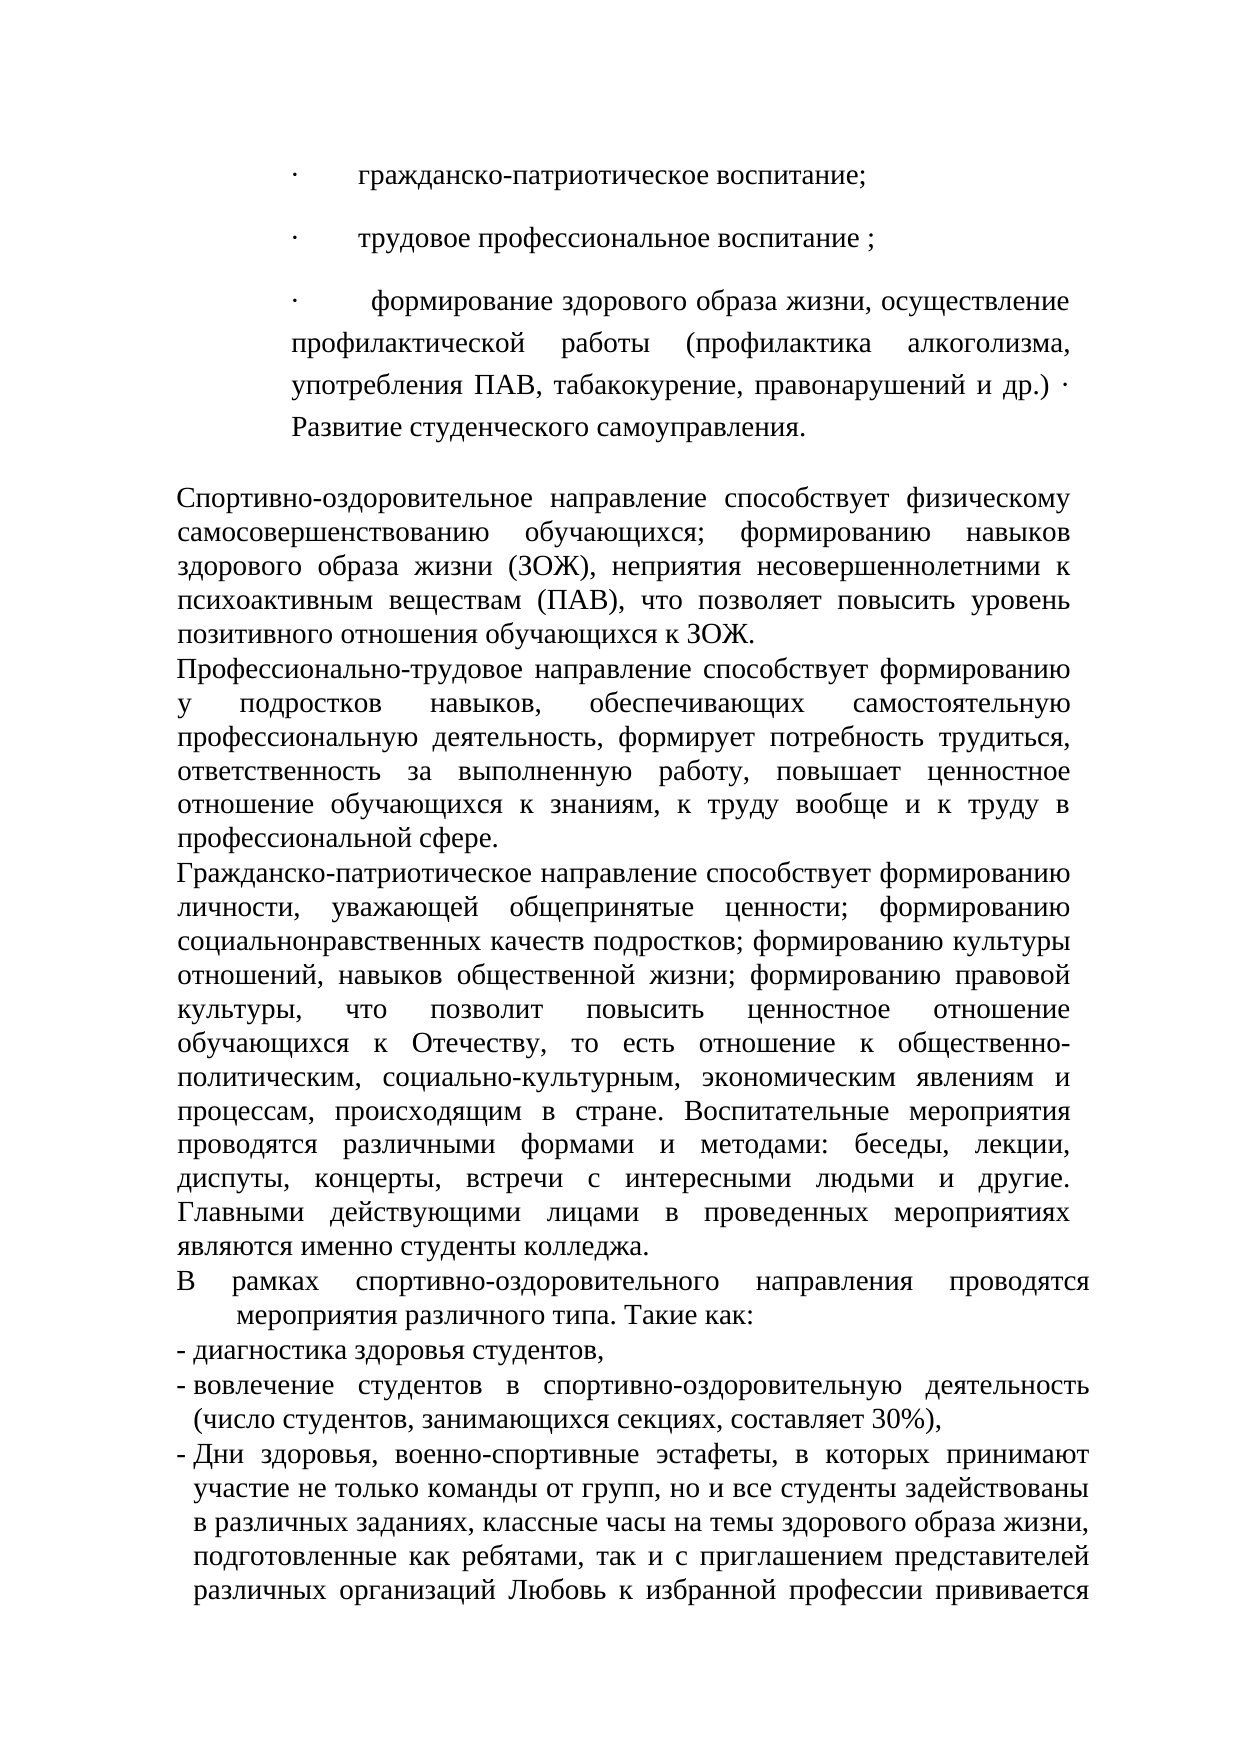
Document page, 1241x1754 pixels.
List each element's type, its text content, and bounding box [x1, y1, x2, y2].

text Спортивно-оздоровительное направление способствует физическому самосовершенствованию обучающихся; формированию навыков здорового образа жизни (ЗОЖ), неприятия несовершеннолетними к психоактивным веществам (ПАВ), что позволяет повысить уровень позитивного отношения обучающихся к ЗОЖ. [176, 481, 1071, 649]
text В рамках спортивно-оздоровительного направления проводятся мероприятия различного типа. Такие как: [176, 1263, 1090, 1331]
text Профессионально-трудовое направление способствует формированию у подростков навыков, обеспечивающих самостоятельную профессиональную деятельность, формирует потребность трудиться, ответственность за выполненную работу, повышает ценностное отношение обучающихся к знаниям, к труду вообще и к труду в профессиональной сфере. [176, 651, 1071, 854]
text · формирование здорового образа жизни, осуществление профилактической работы (профилактика алкоголизма, употребления ПАВ, табакокурение, правонарушений и др.) · Развитие студенческого самоуправления. [290, 283, 1071, 443]
list диагностика здоровья студентов, [176, 1332, 1090, 1366]
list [176, 1437, 1090, 1606]
list вовлечение студентов в спортивно-оздоровительную деятельность (число студентов, занимающихся секциях, составляет 30%), [176, 1367, 1090, 1435]
text · трудовое профессиональное воспитание ; [290, 220, 1090, 253]
text · гражданско-патриотическое воспитание; [290, 157, 1090, 190]
text Гражданско-патриотическое направление способствует формированию личности, уважающей общепринятые ценности; формированию социальнонравственных качеств подростков; формированию культуры отношений, навыков общественной жизни; формированию правовой культуры, что позволит повысить ценностное отношение обучающихся к Отечеству, то есть отношение к общественно-политическим, социально-культурным, экономическим явлениям и процессам, происходящим в стране. Воспитательные мероприятия проводятся различными формами и методами: беседы, лекции, диспуты, концерты, встречи с интересными людьми и другие. Главными действующими лицами в проведенных мероприятиях являются именно студенты колледжа. [176, 856, 1071, 1262]
